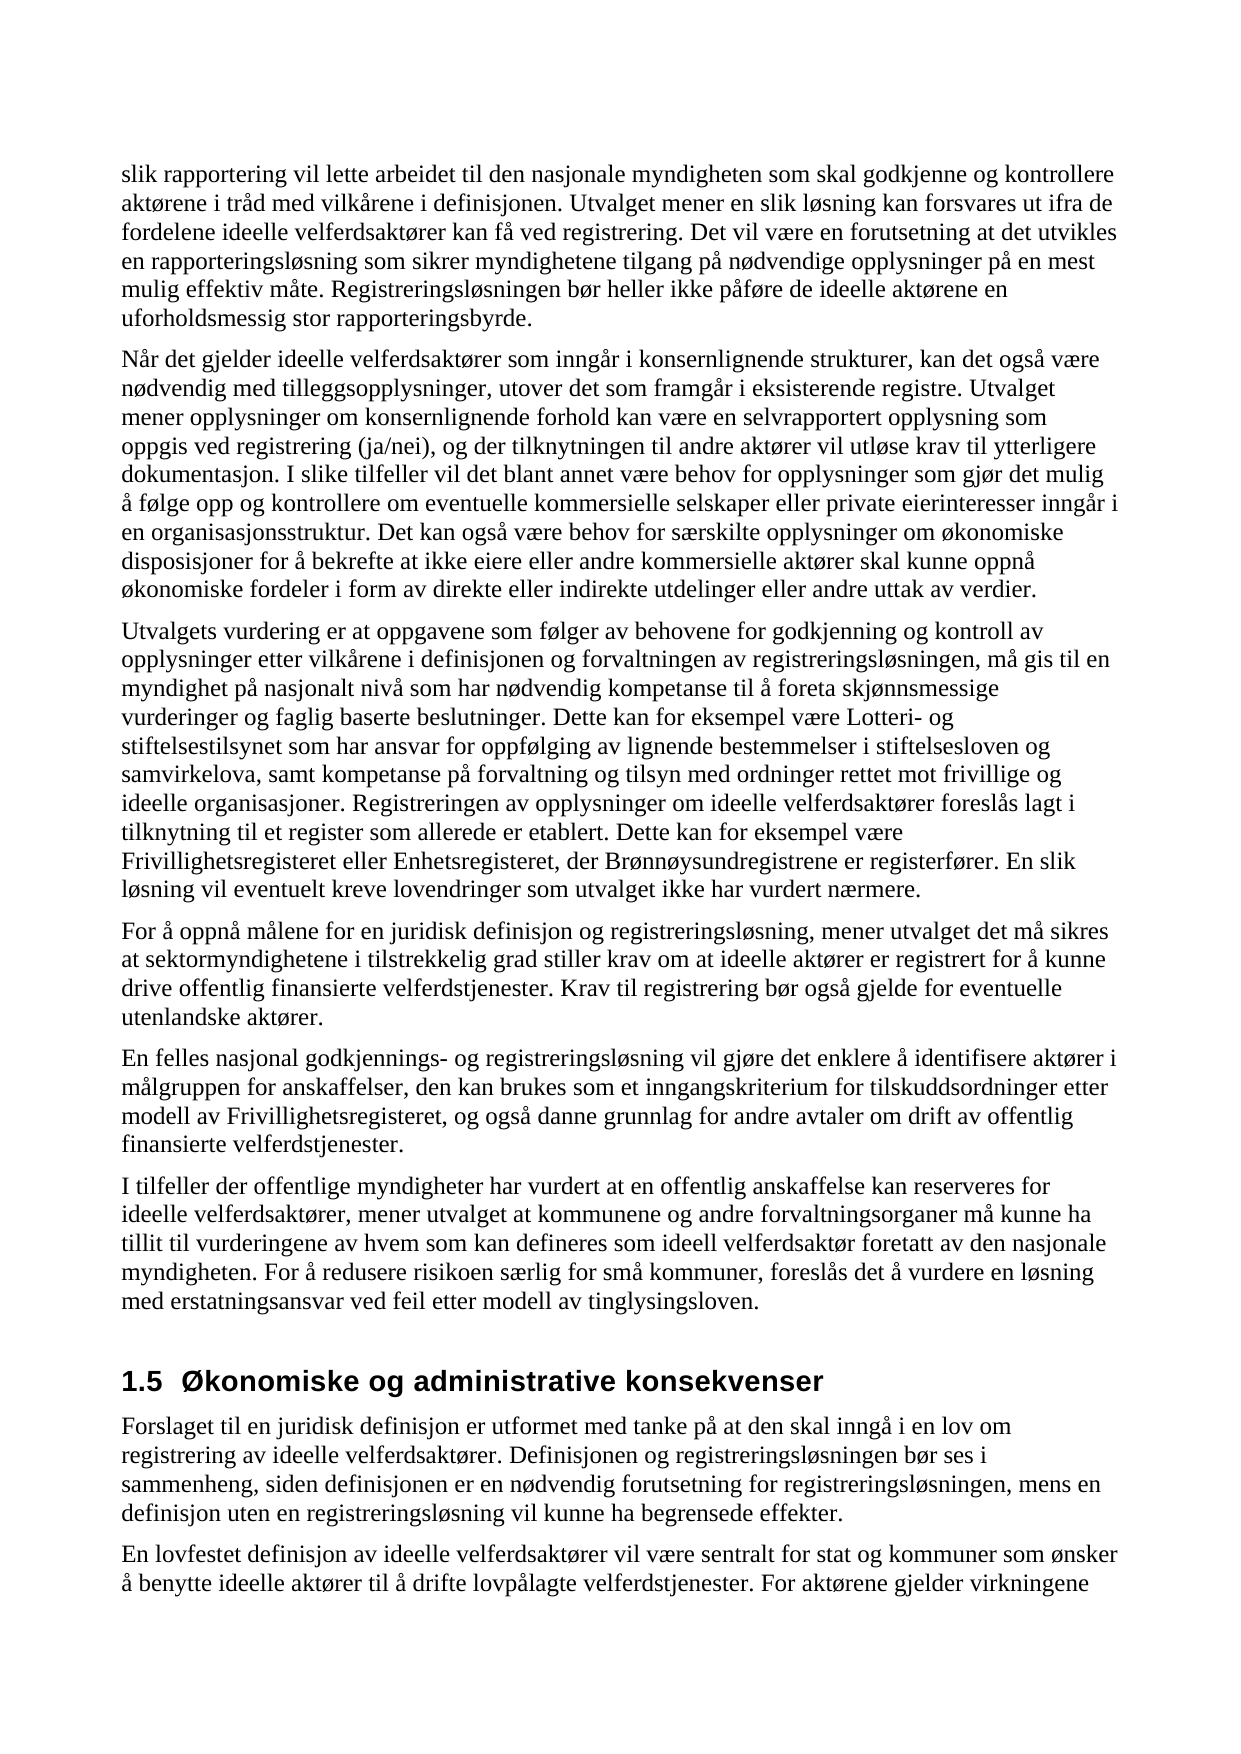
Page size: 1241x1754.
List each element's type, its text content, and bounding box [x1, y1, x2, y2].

text Utvalgets vurdering er at oppgavene som følger av behovene for godkjenning og kontroll av opplysninger etter vilkårene i definisjonen og forvaltningen av registreringsløsningen, må gis til en myndighet på nasjonalt nivå som har nødvendig kompetanse til å foreta skjønnsmessige vurderinger og faglig baserte beslutninger. Dette kan for eksempel være Lotteri- og stiftelsestilsynet som har ansvar for oppfølging av lignende bestemmelser i stiftelsesloven og samvirkelova, samt kompetanse på forvaltning og tilsyn med ordninger rettet mot frivillige og ideelle organisasjoner. Registreringen av opplysninger om ideelle velferdsaktører foreslås lagt i tilknytning til et register som allerede er etablert. Dette kan for eksempel være Frivillighetsregisteret eller Enhetsregisteret, der Brønnøysundregistrene er registerfører. En slik løsning vil eventuelt kreve lovendringer som utvalget ikke har vurdert nærmere. [121, 616, 1119, 903]
text For å oppnå målene for en juridisk definisjon og registreringsløsning, mener utvalget det må sikres at sektormyndighetene i tilstrekkelig grad stiller krav om at ideelle aktører er registrert for å kunne drive offentlig finansierte velferdstjenester. Krav til registrering bør også gjelde for eventuelle utenlandske aktører. [121, 916, 1119, 1031]
text I tilfeller der offentlige myndigheter har vurdert at en offentlig anskaffelse kan reserveres for ideelle velferdsaktører, mener utvalget at kommunene og andre forvaltningsorganer må kunne ha tillit til vurderingene av hvem som kan defineres som ideell velferdsaktør foretatt av den nasjonale myndigheten. For å redusere risikoen særlig for små kommuner, foreslås det å vurdere en løsning med erstatningsansvar ved feil etter modell av tinglysingsloven. [121, 1171, 1119, 1314]
text Forslaget til en juridisk definisjon er utformet med tanke på at den skal inngå i en lov om registrering av ideelle velferdsaktører. Definisjonen og registreringsløsningen bør ses i sammenheng, siden definisjonen er en nødvendig forutsetning for registreringsløsningen, mens en definisjon uten en registreringsløsning vil kunne ha begrensede effekter. [121, 1411, 1119, 1526]
text En felles nasjonal godkjennings- og registreringsløsning vil gjøre det enklere å identifisere aktører i målgruppen for anskaffelser, den kan brukes som et inngangskriterium for tilskuddsordninger etter modell av Frivillighetsregisteret, og også danne grunnlag for andre avtaler om drift av offentlig finansierte velferdstjenester. [121, 1043, 1119, 1158]
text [121, 159, 1119, 332]
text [121, 1539, 1119, 1596]
text Når det gjelder ideelle velferdsaktører som inngår i konsernlignende strukturer, kan det også være nødvendig med tilleggsopplysninger, utover det som framgår i eksisterende registre. Utvalget mener opplysninger om konsernlignende forhold kan være en selvrapportert opplysning som oppgis ved registrering (ja/nei), og der tilknytningen til andre aktører vil utløse krav til ytterligere dokumentasjon. I slike tilfeller vil det blant annet være behov for opplysninger som gjør det mulig å følge opp og kontrollere om eventuelle kommersielle selskaper eller private eierinteresser inngår i en organisasjonsstruktur. Det kan også være behov for særskilte opplysninger om økonomiske disposisjoner for å bekrefte at ikke eiere eller andre kommersielle aktører skal kunne oppnå økonomiske fordeler i form av direkte eller indirekte utdelinger eller andre uttak av verdier. [121, 344, 1119, 603]
subtitle Økonomiske og administrative konsekvenser [121, 1364, 1119, 1398]
